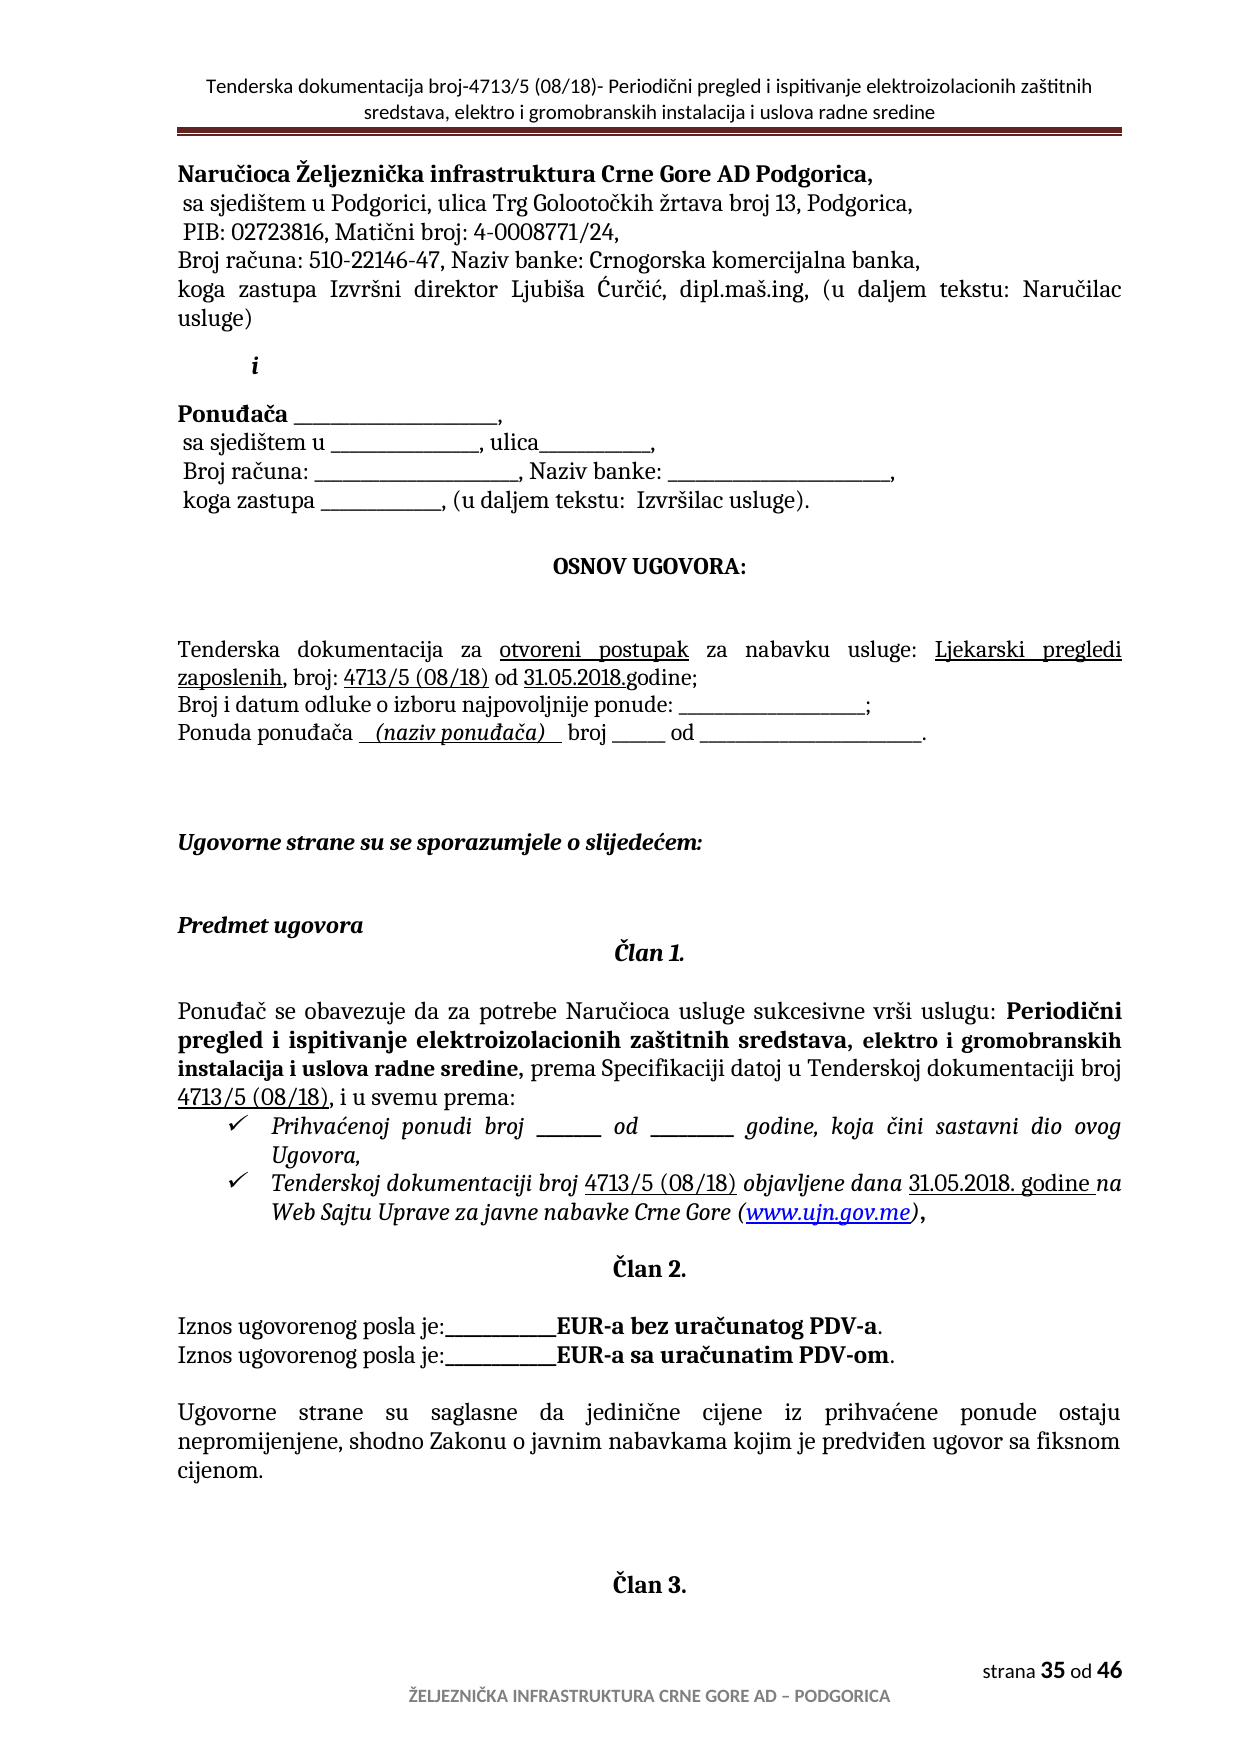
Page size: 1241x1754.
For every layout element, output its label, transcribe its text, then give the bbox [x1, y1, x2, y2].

text Ponuda ponuđača (naziv ponuđača) broj ______ od _________________________. [177, 718, 1122, 746]
text sa sjedištem u Podgorici, ulica Trg Golootočkih žrtava broj 13, Podgorica, [177, 189, 1122, 217]
text koga zastupa _____________, (u daljem tekstu: Izvršilac usluge). [177, 486, 1122, 514]
text Član 2. [177, 1254, 1122, 1283]
text i [177, 352, 1122, 380]
text Ponuđač se obavezuje da za potrebe Naručioca usluge sukcesivne vrši uslugu: Periodični pregled i ispitivanje elektroizolacionih zaštitnih sredstava, elektro i gromobranskih instalacija i uslova radne sredine, prema Specifikaciji datoj u Tenderskoj dokumentaciji broj 4713/5 (08/18), i u svemu prema: [177, 997, 1122, 1112]
text Broj i datum odluke o izboru najpovoljnije ponude: _____________________; [177, 691, 1122, 718]
text Tenderska dokumentacija za otvoreni postupak za nabavku usluge: Ljekarski pregledi zaposlenih, broj: 4713/5 (08/18) od 31.05.2018.godine; [177, 636, 1122, 691]
text Član 3. [177, 1571, 1122, 1599]
text Ugovorne strane su se sporazumjele o slijedećem: [177, 829, 1122, 857]
text Ugovorne strane su saglasne da jedinične cijene iz prihvaćene ponude ostaju nepromijenjene, shodno Zakonu o javnim nabavkama kojim je predviđen ugovor sa fiksnom cijenom. [177, 1398, 1122, 1484]
text Član 1. [177, 939, 1122, 968]
text Naručioca Željeznička infrastruktura Crne Gore AD Podgorica, [177, 160, 1122, 189]
text Iznos ugovorenog posla je:____________EUR-a bez uračunatog PDV-a. [177, 1312, 1122, 1341]
text sa sjedištem u ________________, ulica____________, [177, 428, 1122, 457]
list Prihvaćenoj ponudi broj _______ od _________ godine, koja čini sastavni dio ovog Ugovora, [224, 1112, 1122, 1169]
text Predmet ugovora [177, 912, 1122, 939]
text Broj računa: 510-22146-47, Naziv banke: Crnogorska komercijalna banka, [177, 246, 1122, 275]
text PIB: 02723816, Matični broj: 4-0008771/24, [177, 217, 1122, 246]
text Iznos ugovorenog posla je:____________EUR-a sa uračunatim PDV-om. [177, 1341, 1122, 1369]
text koga zastupa Izvršni direktor Ljubiša Ćurčić, dipl.maš.ing, (u daljem tekstu: Naručilac usluge) [177, 275, 1122, 332]
text Broj računa: ______________________, Naziv banke: ________________________, [177, 457, 1122, 486]
list Tenderskoj dokumentaciji broj 4713/5 (08/18) objavljene dana 31.05.2018. godine na Web Sajtu Uprave za javne nabavke Crne Gore (www.ujn.gov.me), [224, 1169, 1122, 1227]
text Ponuđača ______________________, [177, 399, 1122, 428]
text OSNOV UGOVORA: [177, 553, 1122, 581]
